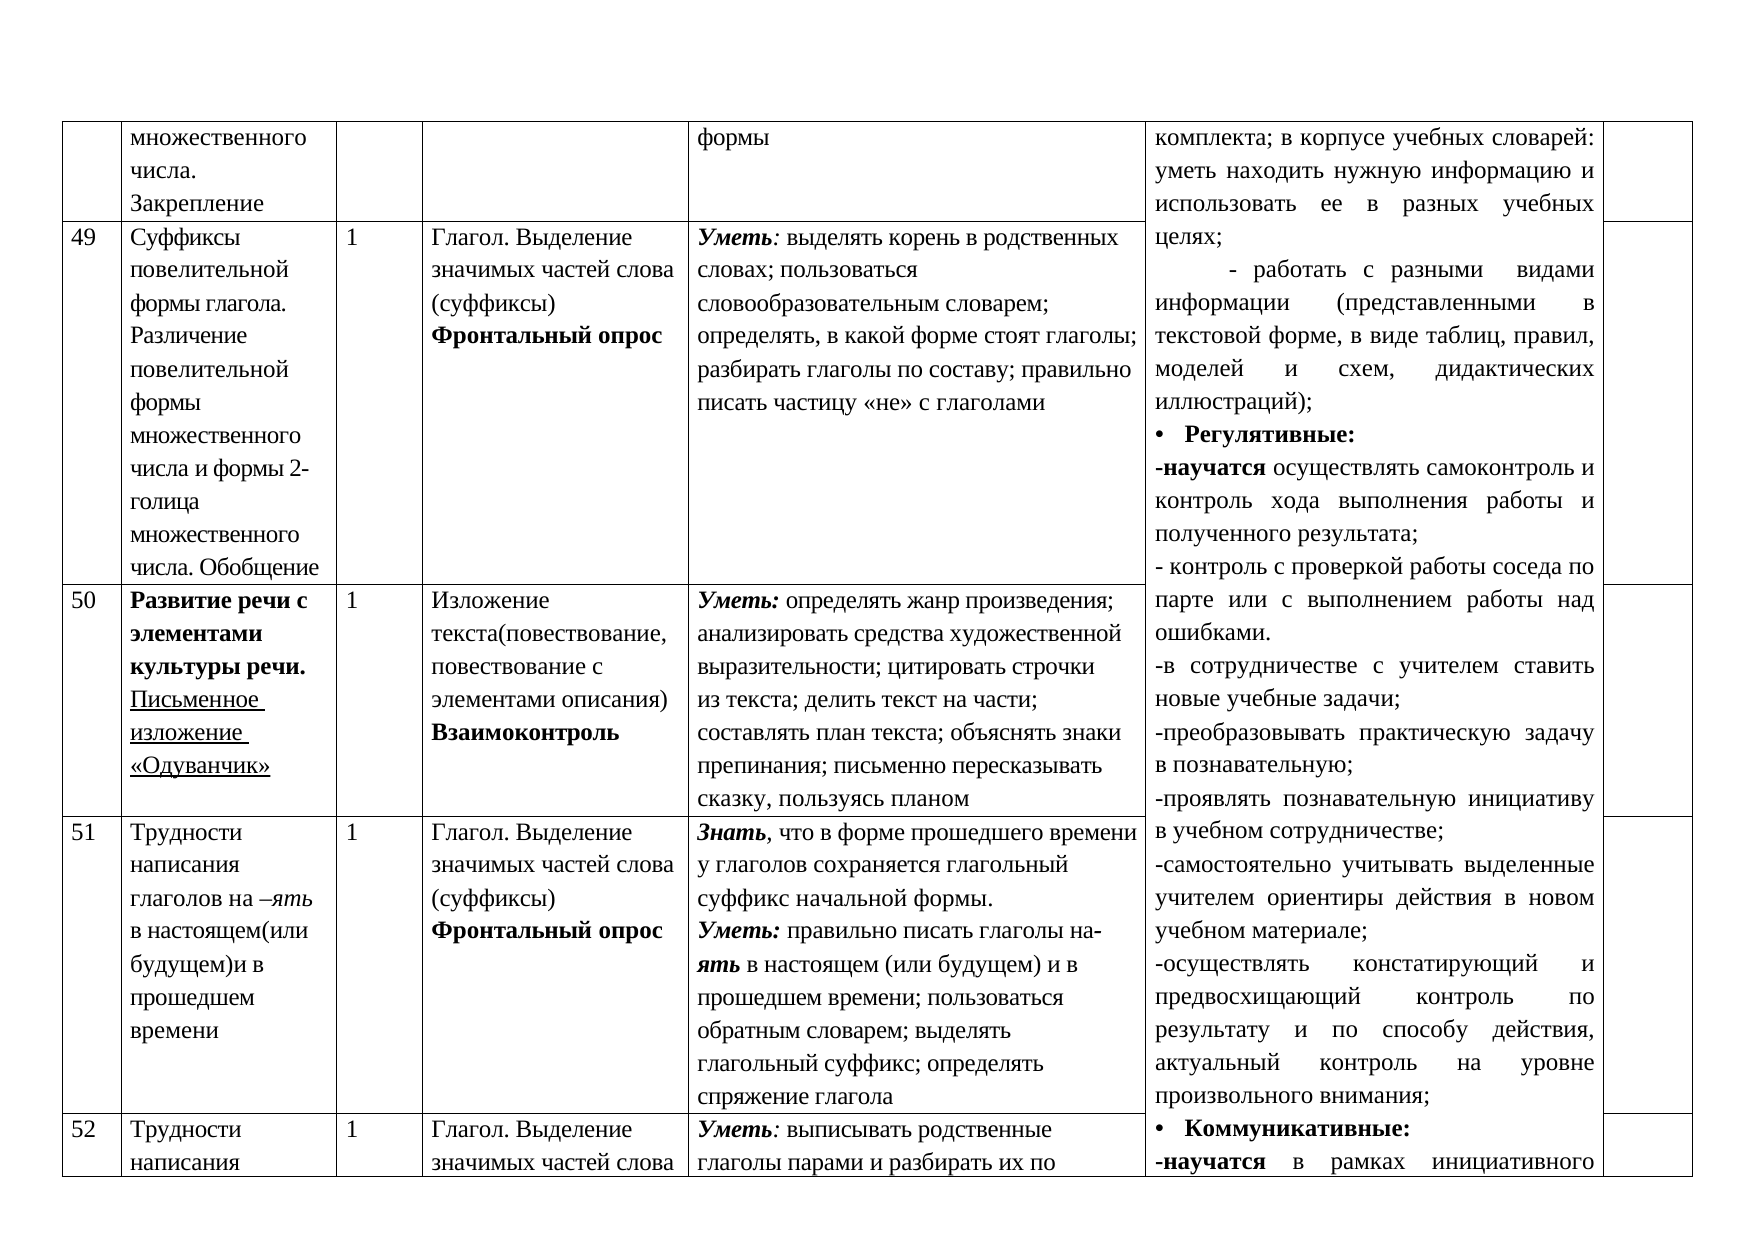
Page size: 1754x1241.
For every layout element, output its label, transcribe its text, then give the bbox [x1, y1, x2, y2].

table_cell [1604, 1114, 1692, 1176]
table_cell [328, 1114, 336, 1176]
table_cell [1604, 817, 1692, 1113]
table_cell Глагол. Выделение значимых частей слова (суффиксы) Фронтальный опрос [423, 817, 688, 1113]
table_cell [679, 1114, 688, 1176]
table_cell Глагол. Выделение значимых частей слова (суффиксы) Фронтальный опрос [423, 222, 688, 584]
table_cell 1 [337, 1114, 422, 1176]
table_cell [1604, 222, 1692, 584]
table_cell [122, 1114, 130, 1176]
table_cell Уметь: выделять корень в родственных словах; пользоваться словообразовательным словарем; определять, в какой форме стоят глаголы; разбирать глаголы по составу; правильно писать частицу «не» с глаголами [689, 222, 1145, 584]
table_cell 49 [63, 222, 121, 584]
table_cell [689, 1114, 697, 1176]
table_cell [1604, 585, 1692, 816]
table_cell [1604, 122, 1692, 221]
table_cell Трудности написания глаголов на –ять в настоящем(или будущем)и в прошедшем времени [122, 817, 336, 1113]
table_cell 1 [337, 585, 422, 816]
table_cell 50 [63, 585, 121, 816]
table_cell 51 [63, 817, 121, 1113]
table_cell Суффиксы повелительной формы глагола. Различение повелительной формы множественного числа и формы 2-голица множественного числа. Обобщение [122, 222, 336, 584]
table_cell Развитие речи с элементами культуры речи. Письменное изложение «Одуванчик» [122, 585, 336, 816]
table_cell 1 [337, 222, 422, 584]
table_cell Уметь: определять жанр произведения; анализировать средства художественной выразительности; цитировать строчки из текста; делить текст на части; составлять план текста; объяснять знаки препинания; письменно пересказывать сказку, пользуясь планом [689, 585, 1145, 816]
table_cell Изложение текста(повествование, повествование с элементами описания) Взаимоконтроль [423, 585, 688, 816]
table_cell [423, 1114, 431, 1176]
table_cell Знать, что в форме прошедшего времени у глаголов сохраняется глагольный суффикс начальной формы. Уметь: правильно писать глаголы на-ять в настоящем (или будущем) и в прошедшем времени; пользоваться обратным словарем; выделять глагольный суффикс; определять спряжение глагола [689, 817, 1145, 1113]
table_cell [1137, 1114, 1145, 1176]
table_cell 52 [63, 1114, 121, 1176]
table_cell 1 [337, 817, 422, 1113]
